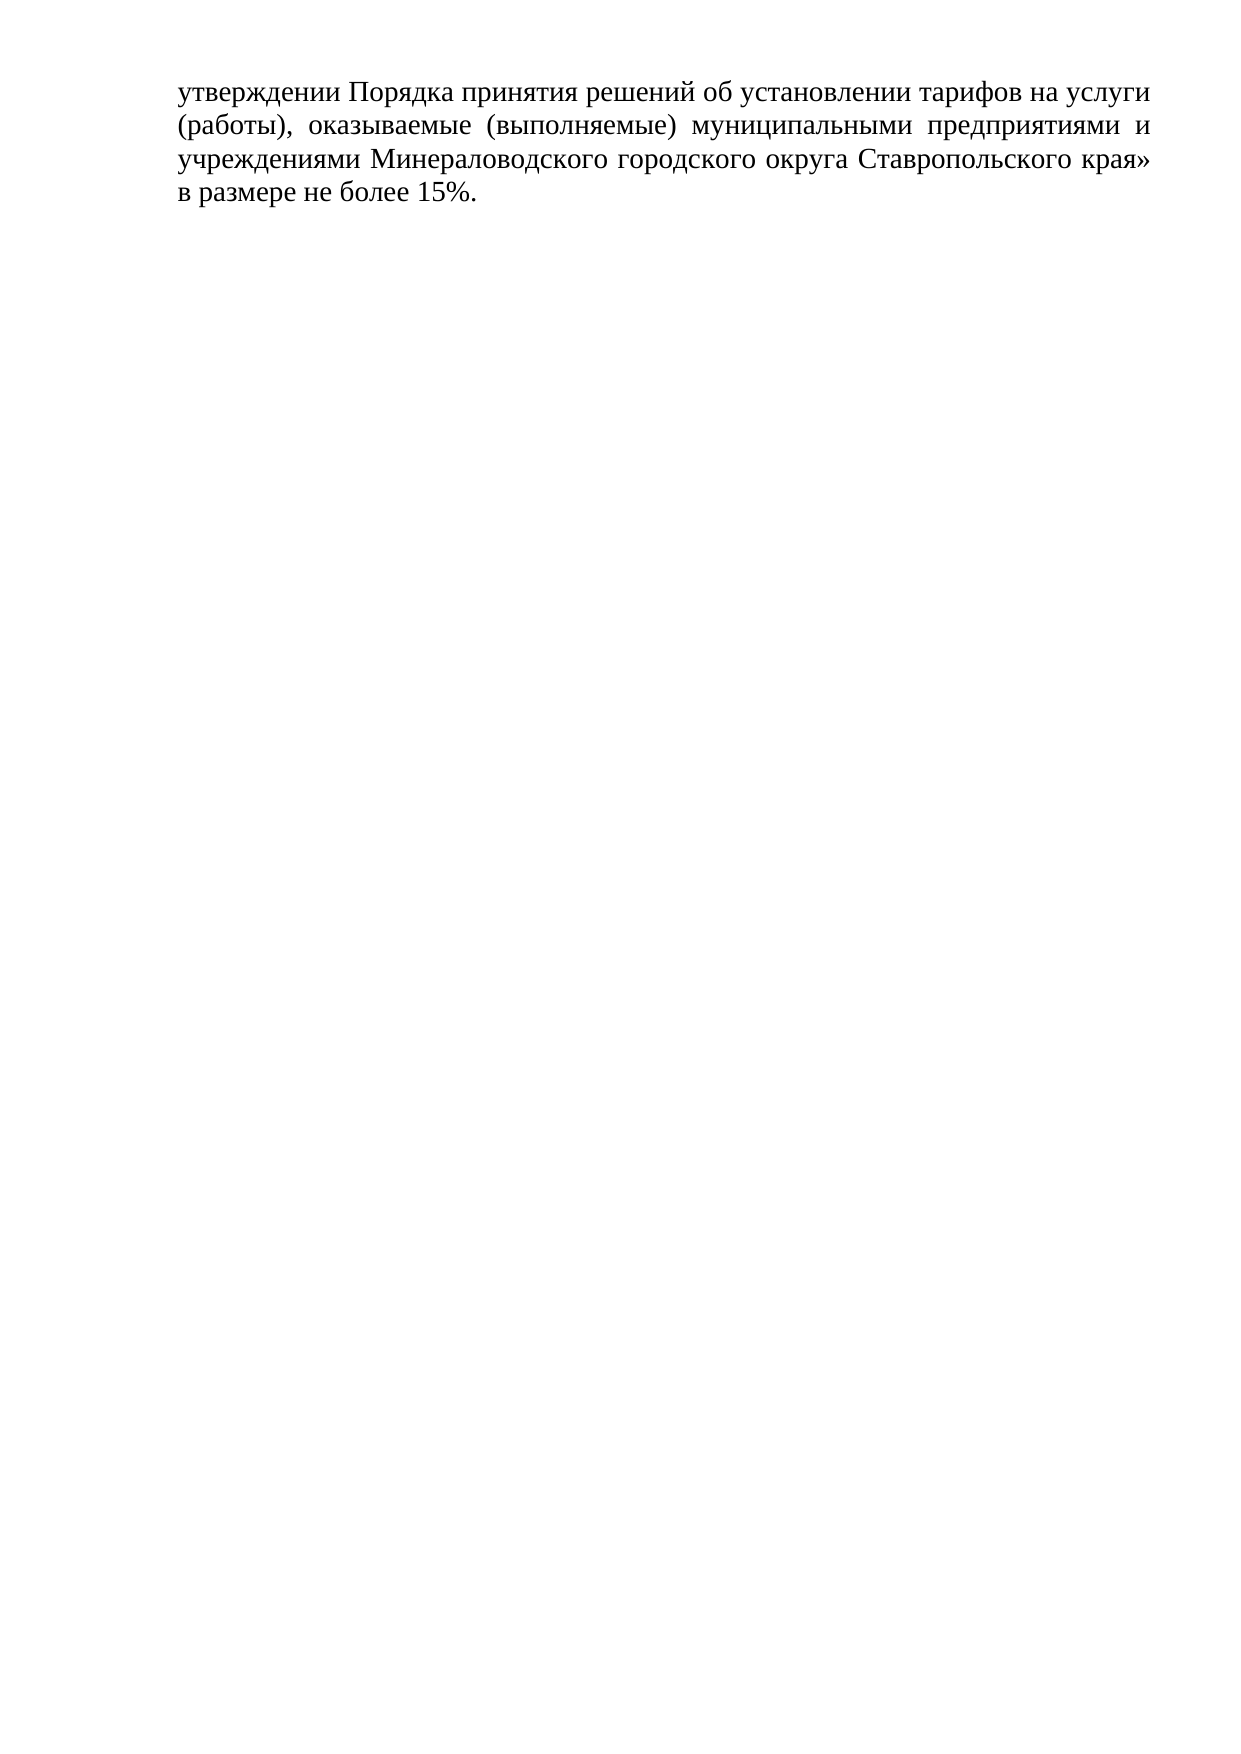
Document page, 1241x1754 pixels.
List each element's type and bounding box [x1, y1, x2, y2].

text [177, 74, 1152, 208]
